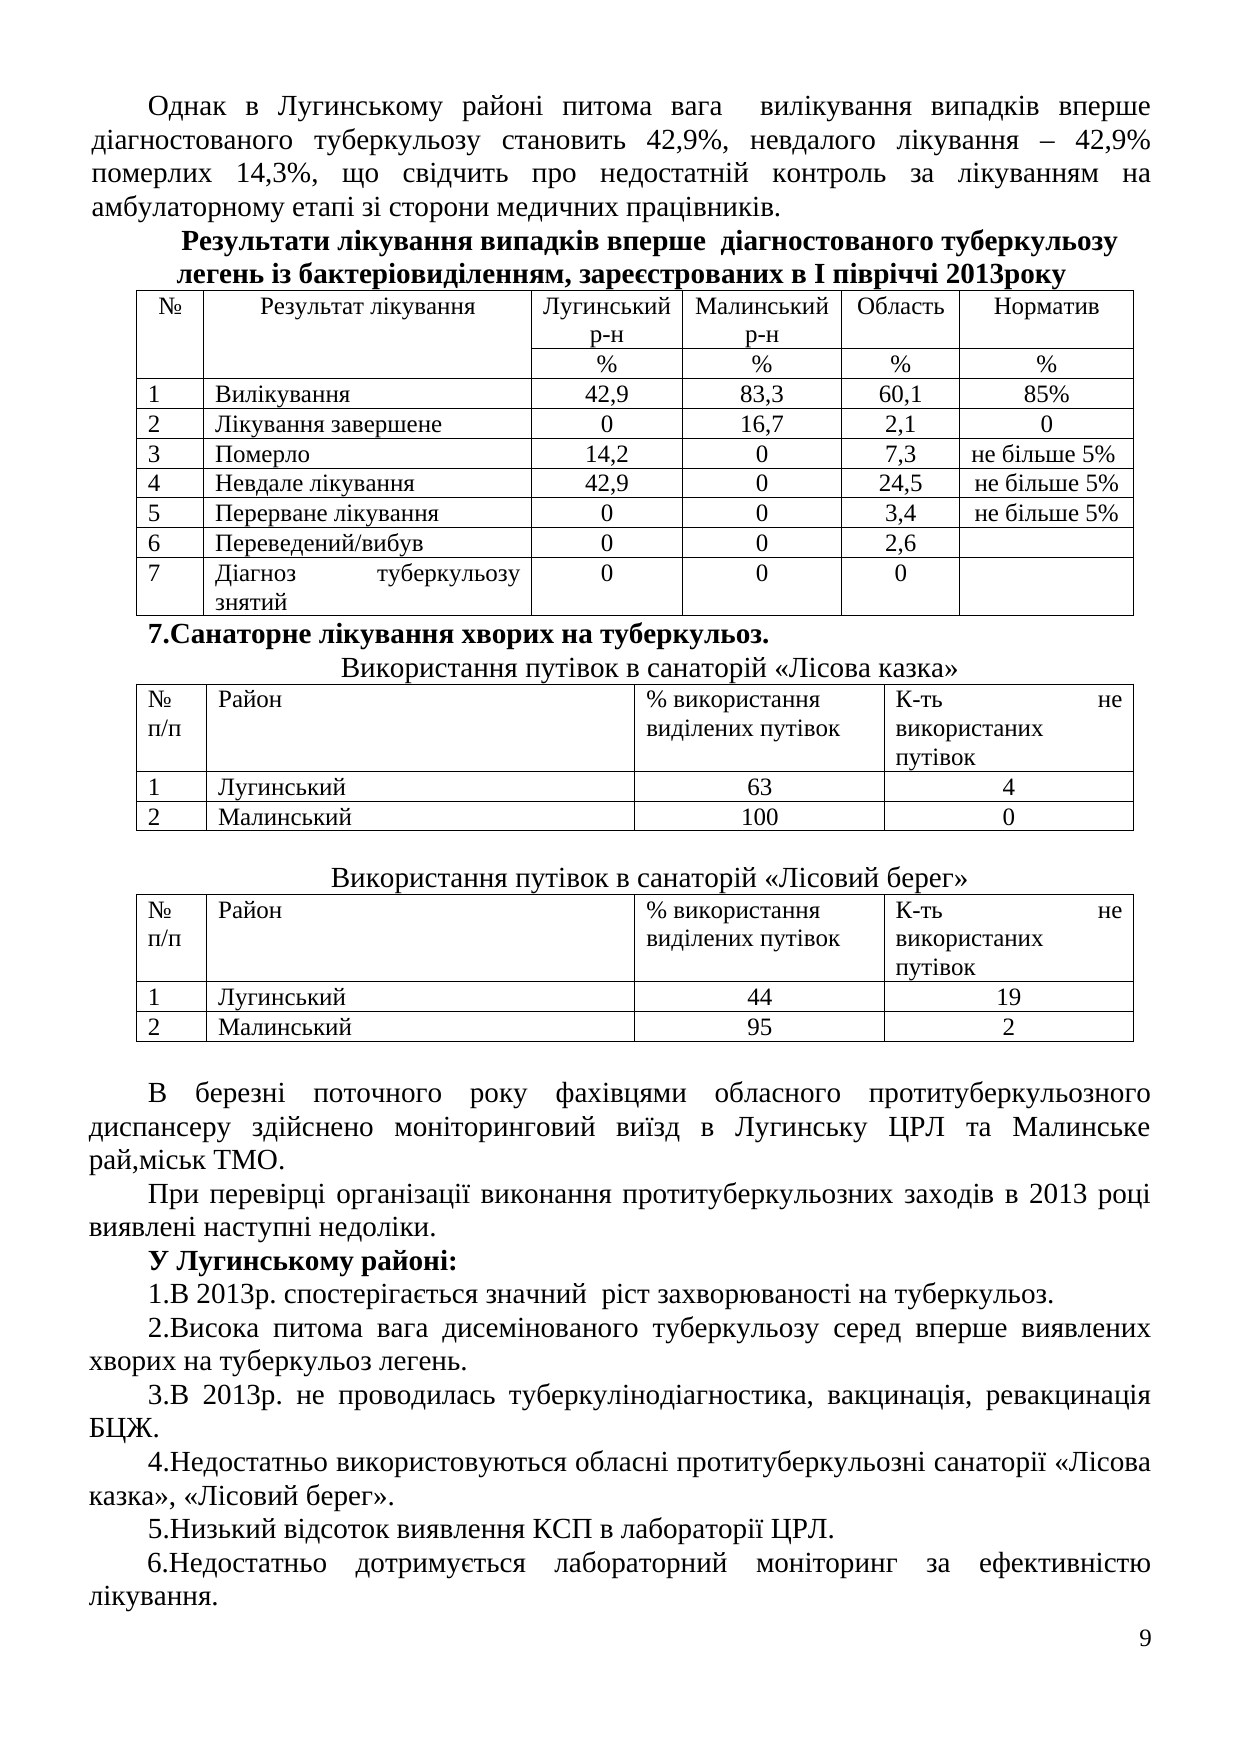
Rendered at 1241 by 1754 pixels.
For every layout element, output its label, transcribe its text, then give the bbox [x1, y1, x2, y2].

table_header Район [207, 685, 634, 771]
table_header Малинський р-н [683, 291, 841, 348]
table_cell 0 [960, 409, 1133, 438]
table_cell [960, 528, 1133, 557]
table_cell не більше 5% [960, 498, 1133, 527]
table_cell 2 [137, 802, 206, 830]
table_header Результат лікування [204, 291, 531, 378]
table_header К-ть не використаних путівок [885, 895, 1133, 981]
table_cell 63 [635, 772, 884, 801]
table_header К-ть не використаних путівок [885, 685, 1133, 771]
table_cell 14,2 [532, 439, 682, 467]
table_cell 0 [683, 439, 841, 467]
table_cell 1 [137, 379, 203, 408]
table_cell 3 [137, 439, 203, 467]
table_cell 24,5 [842, 469, 959, 497]
table_cell Лугинський [207, 772, 634, 801]
table_cell 100 [635, 802, 884, 830]
table_cell % [683, 349, 841, 378]
table_header № п/п [137, 895, 206, 981]
table_cell % [960, 349, 1133, 378]
table_cell 19 [885, 982, 1133, 1011]
table_cell Лікування завершене [204, 409, 531, 438]
table_cell Лугинський [207, 982, 634, 1011]
table_cell Вилікування [204, 379, 531, 408]
table_cell 0 [683, 498, 841, 527]
table_header % використання виділених путівок [635, 895, 884, 981]
table_cell 16,7 [683, 409, 841, 438]
table_cell 5 [137, 498, 203, 527]
text 2.Висока питома вага дисемінованого туберкульозу серед вперше виявлених хворих на туберкульоз легень. [88, 1310, 1152, 1377]
table_cell 44 [635, 982, 884, 1011]
text В березні поточного року фахівцями обласного протитуберкульозного диспансеру здійснено моніторинговий виїзд в Лугинську ЦРЛ та Малинське рай,міськ ТМО. [88, 1075, 1152, 1176]
table_cell 83,3 [683, 379, 841, 408]
table_cell 0 [532, 498, 682, 527]
table_cell 2 [885, 1012, 1133, 1041]
table_cell Діагноз туберкульозу знятий [204, 558, 531, 615]
table_cell 1 [137, 982, 206, 1011]
table_cell 0 [842, 558, 959, 615]
text Використання путівок в санаторій «Лісова казка» [148, 650, 1152, 683]
table_header Район [207, 895, 634, 981]
table_cell Перерване лікування [204, 498, 531, 527]
table_cell 6 [137, 528, 203, 557]
table_cell не більше 5% [960, 439, 1133, 467]
table_cell 0 [532, 409, 682, 438]
table_cell 3,4 [842, 498, 959, 527]
text При перевірці організації виконання протитуберкульозних заходів в 2013 році виявлені наступні недоліки. [88, 1176, 1152, 1243]
text 4.Недостатньо використовуються обласні протитуберкульозні санаторії «Лісова казка», «Лісовий берег». [88, 1444, 1152, 1511]
table_cell 0 [532, 558, 682, 615]
table_cell 42,9 [532, 469, 682, 497]
table_cell 1 [137, 772, 206, 801]
table_cell 2,1 [842, 409, 959, 438]
table_cell 95 [635, 1012, 884, 1041]
text Використання путівок в санаторій «Лісовий берег» [148, 860, 1152, 894]
table_cell Невдале лікування [204, 469, 531, 497]
text 5.Низький відсоток виявлення КСП в лабораторії ЦРЛ. [88, 1511, 1152, 1545]
table_header % використання виділених путівок [635, 685, 884, 771]
table_cell 85% [960, 379, 1133, 408]
text Однак в Лугинському районі питома вага вилікування випадків вперше діагностованого туберкульозу становить 42,9%, невдалого лікування – 42,9% померлих 14,3%, що свідчить про недостатній контроль за лікуванням на амбулаторному етапі зі сторони медичних працівників. [91, 88, 1152, 223]
table_cell % [532, 349, 682, 378]
table_cell 2,6 [842, 528, 959, 557]
table_header Норматив [960, 291, 1133, 348]
table_cell [960, 558, 1133, 615]
text Результати лікування випадків вперше діагностованого туберкульозу легень із бактеріовиділенням, зареєстрованих в І півріччі 2013року [91, 223, 1152, 290]
table_cell 4 [885, 772, 1133, 801]
table_cell 42,9 [532, 379, 682, 408]
table_cell 4 [137, 469, 203, 497]
text 6.Недостатньо дотримується лабораторний моніторинг за ефективністю лікування. [88, 1545, 1152, 1612]
table_cell 0 [683, 469, 841, 497]
table_header № [137, 291, 203, 378]
table_cell 0 [532, 528, 682, 557]
table_cell 0 [885, 802, 1133, 830]
table_cell 0 [683, 528, 841, 557]
text У Лугинському районі: [88, 1243, 1152, 1276]
table_cell 2 [137, 409, 203, 438]
text 1.В 2013р. спостерігається значний ріст захворюваності на туберкульоз. [88, 1276, 1152, 1310]
text 3.В 2013р. не проводилась туберкулінодіагностика, вакцинація, ревакцинація БЦЖ. [88, 1377, 1152, 1444]
table_cell 2 [137, 1012, 206, 1041]
table_cell Переведений/вибув [204, 528, 531, 557]
table_cell 60,1 [842, 379, 959, 408]
table_cell % [842, 349, 959, 378]
table_header Область [842, 291, 959, 348]
table_cell 0 [683, 558, 841, 615]
table_cell не більше 5% [960, 469, 1133, 497]
table_cell 7,3 [842, 439, 959, 467]
table_cell Померло [204, 439, 531, 467]
table_cell Малинський [207, 1012, 634, 1041]
table_cell 7 [137, 558, 203, 615]
text 7.Санаторне лікування хворих на туберкульоз. [148, 616, 1152, 650]
table_header № п/п [137, 685, 206, 771]
table_cell Малинський [207, 802, 634, 830]
table_header Лугинський р-н [532, 291, 682, 348]
